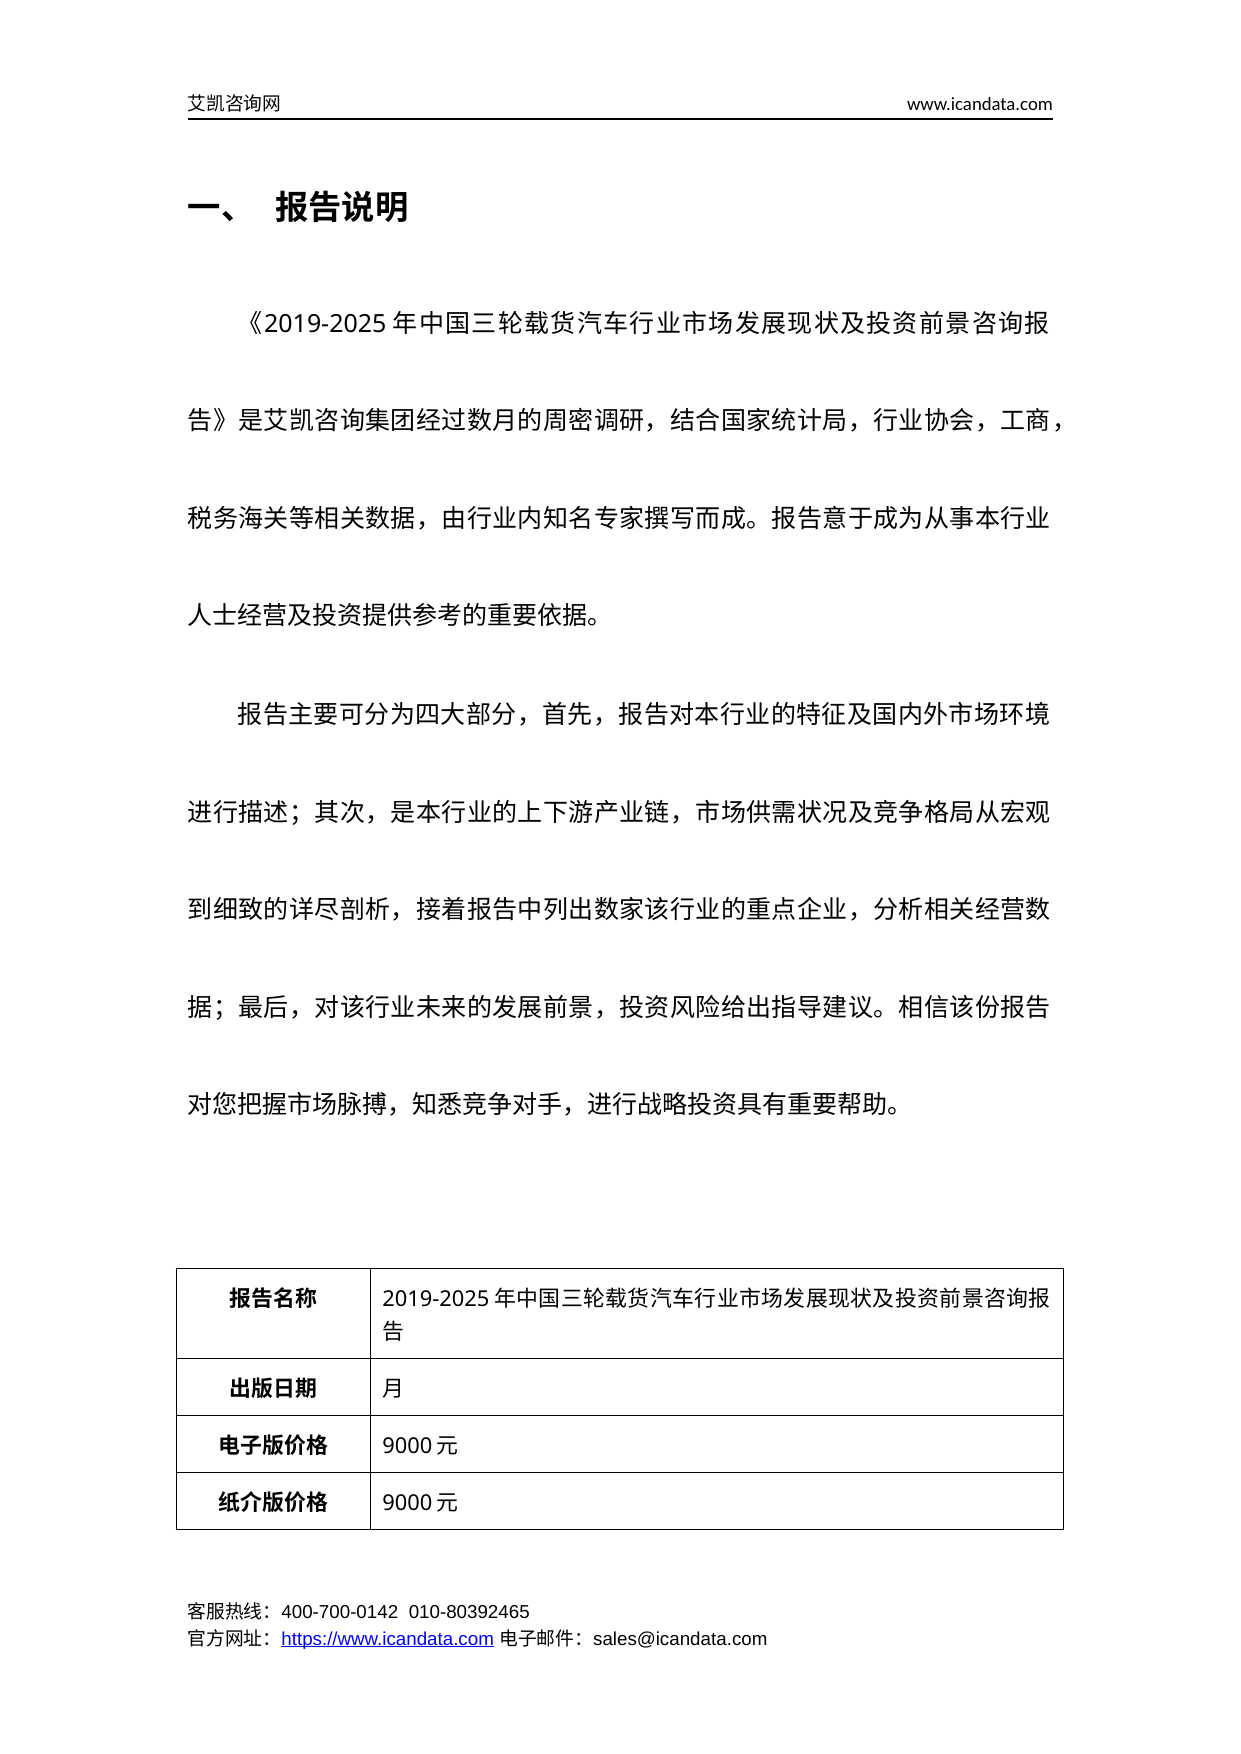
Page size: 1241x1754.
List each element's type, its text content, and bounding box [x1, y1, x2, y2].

table_cell 9000元 [371, 1473, 1063, 1529]
table_header 报告名称 [177, 1269, 370, 1358]
table_cell 电子版价格 [177, 1416, 370, 1472]
text 《2019-2025年中国三轮载货汽车行业市场发展现状及投资前景咨询报告》是艾凯咨询集团经过数月的周密调研，结合国家统计局，行业协会，工商，税务海关等相关数据，由行业内知名专家撰写而成。报告意于成为从事本行业人士经营及投资提供参考的重要依据。 [187, 289, 1053, 646]
table_header 2019-2025年中国三轮载货汽车行业市场发展现状及投资前景咨询报告 [371, 1269, 1063, 1358]
subtitle 报告说明 [187, 172, 1053, 237]
text 报告主要可分为四大部分，首先，报告对本行业的特征及国内外市场环境进行描述；其次，是本行业的上下游产业链，市场供需状况及竞争格局从宏观到细致的详尽剖析，接着报告中列出数家该行业的重点企业，分析相关经营数据；最后，对该行业未来的发展前景，投资风险给出指导建议。相信该份报告对您把握市场脉搏，知悉竞争对手，进行战略投资具有重要帮助。 [187, 681, 1053, 1136]
table_cell 纸介版价格 [177, 1473, 370, 1529]
table_cell 出版日期 [177, 1359, 370, 1415]
table_cell 月 [371, 1359, 1063, 1415]
table_cell 9000元 [371, 1416, 1063, 1472]
